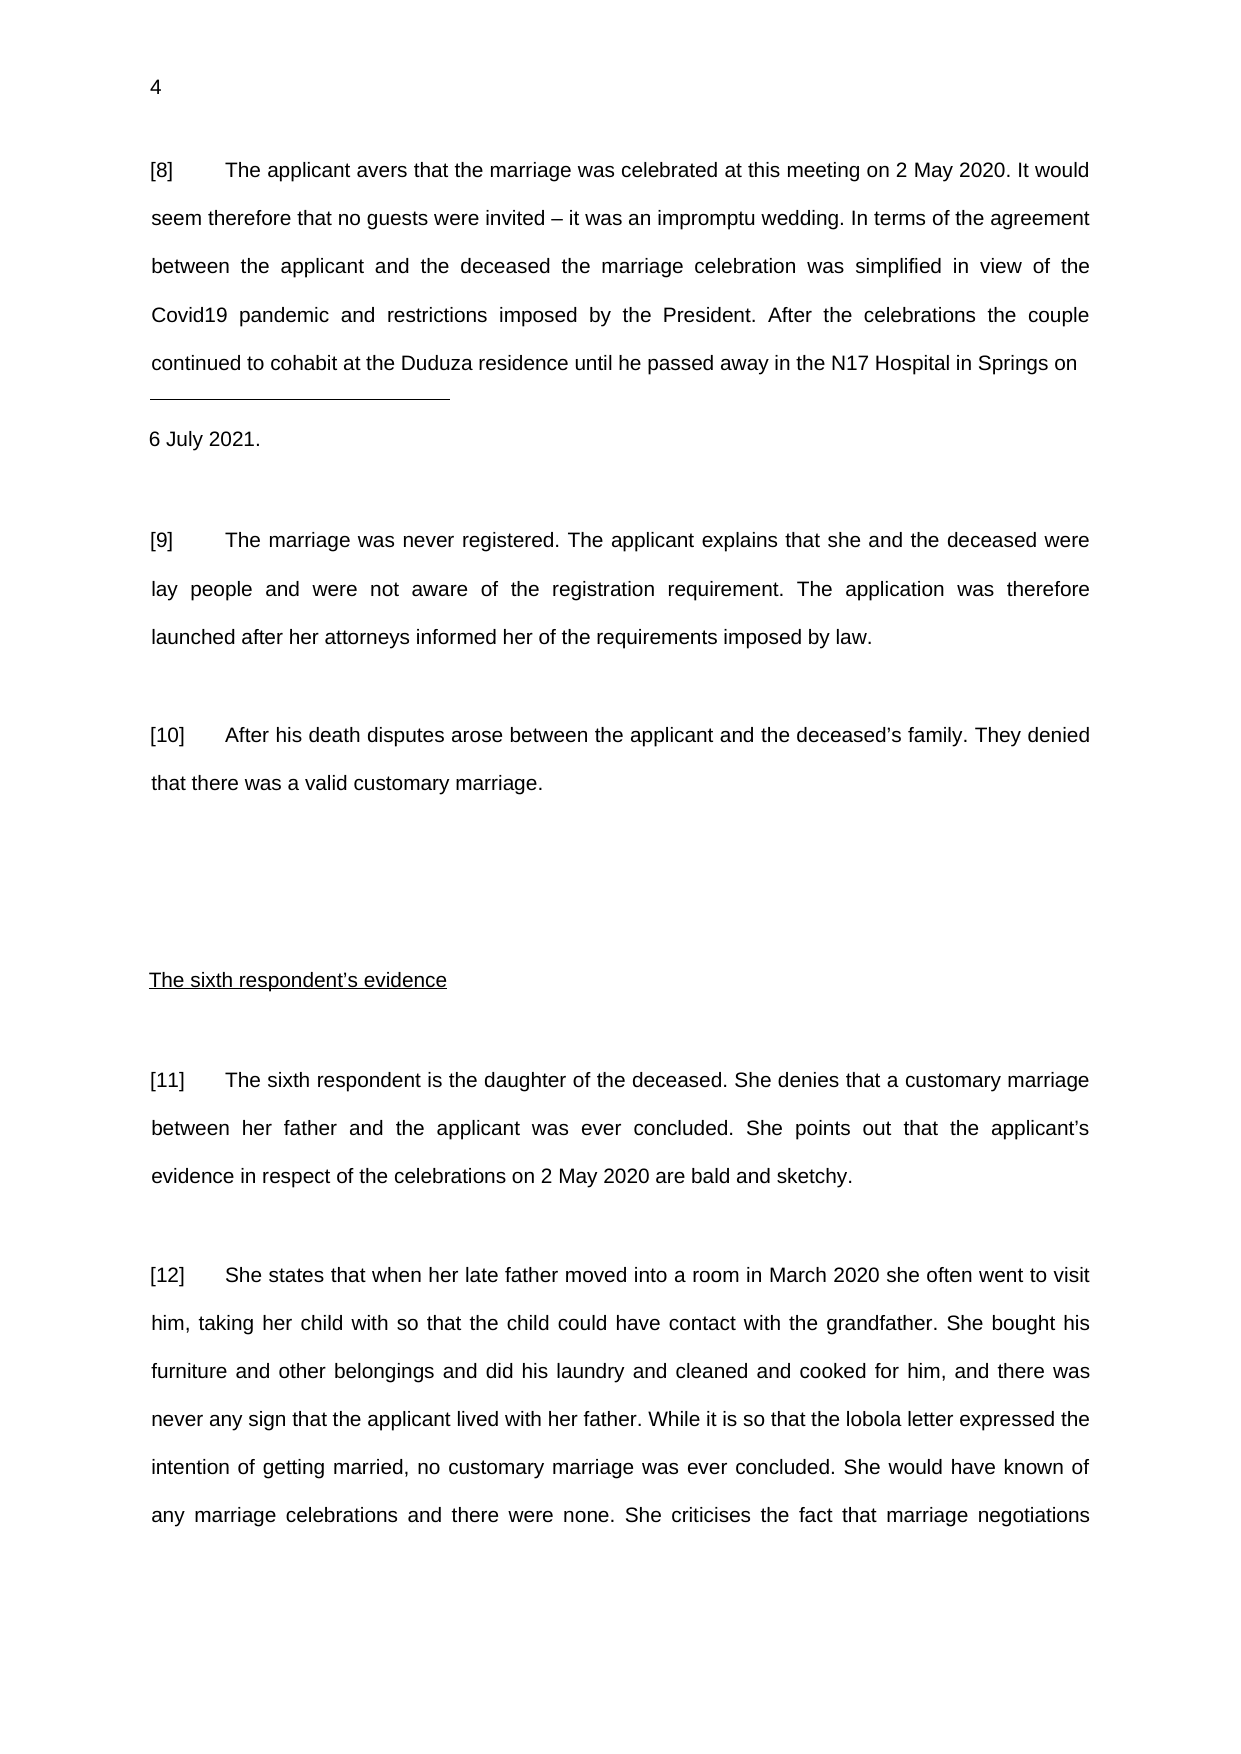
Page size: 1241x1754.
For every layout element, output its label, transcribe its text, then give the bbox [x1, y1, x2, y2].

text 6 July 2021. [148, 427, 1091, 451]
text [11] The sixth respondent is the daughter of the deceased. She denies that a customary marriage between her father and the applicant was ever concluded. She points out that the applicant’s evidence in respect of the celebrations on 2 May 2020 are bald and sketchy. [150, 1068, 1091, 1188]
text [9] The marriage was never registered. The applicant explains that she and the deceased were lay people and were not aware of the registration requirement. The application was therefore launched after her attorneys informed her of the requirements imposed by law. [150, 528, 1091, 648]
subtitle The sixth respondent’s evidence [148, 967, 1097, 991]
text [8] The applicant avers that the marriage was celebrated at this meeting on 2 May 2020. It would seem therefore that no guests were invited – it was an impromptu wedding. In terms of the agreement between the applicant and the deceased the marriage celebration was simplified in view of the Covid19 pandemic and restrictions imposed by the President. After the celebrations the couple continued to cohabit at the Duduza residence until he passed away in the N17 Hospital in Springs on [150, 158, 1091, 374]
text [10] After his death disputes arose between the applicant and the deceased’s family. They denied that there was a valid customary marriage. [150, 723, 1091, 795]
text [150, 1262, 1091, 1527]
